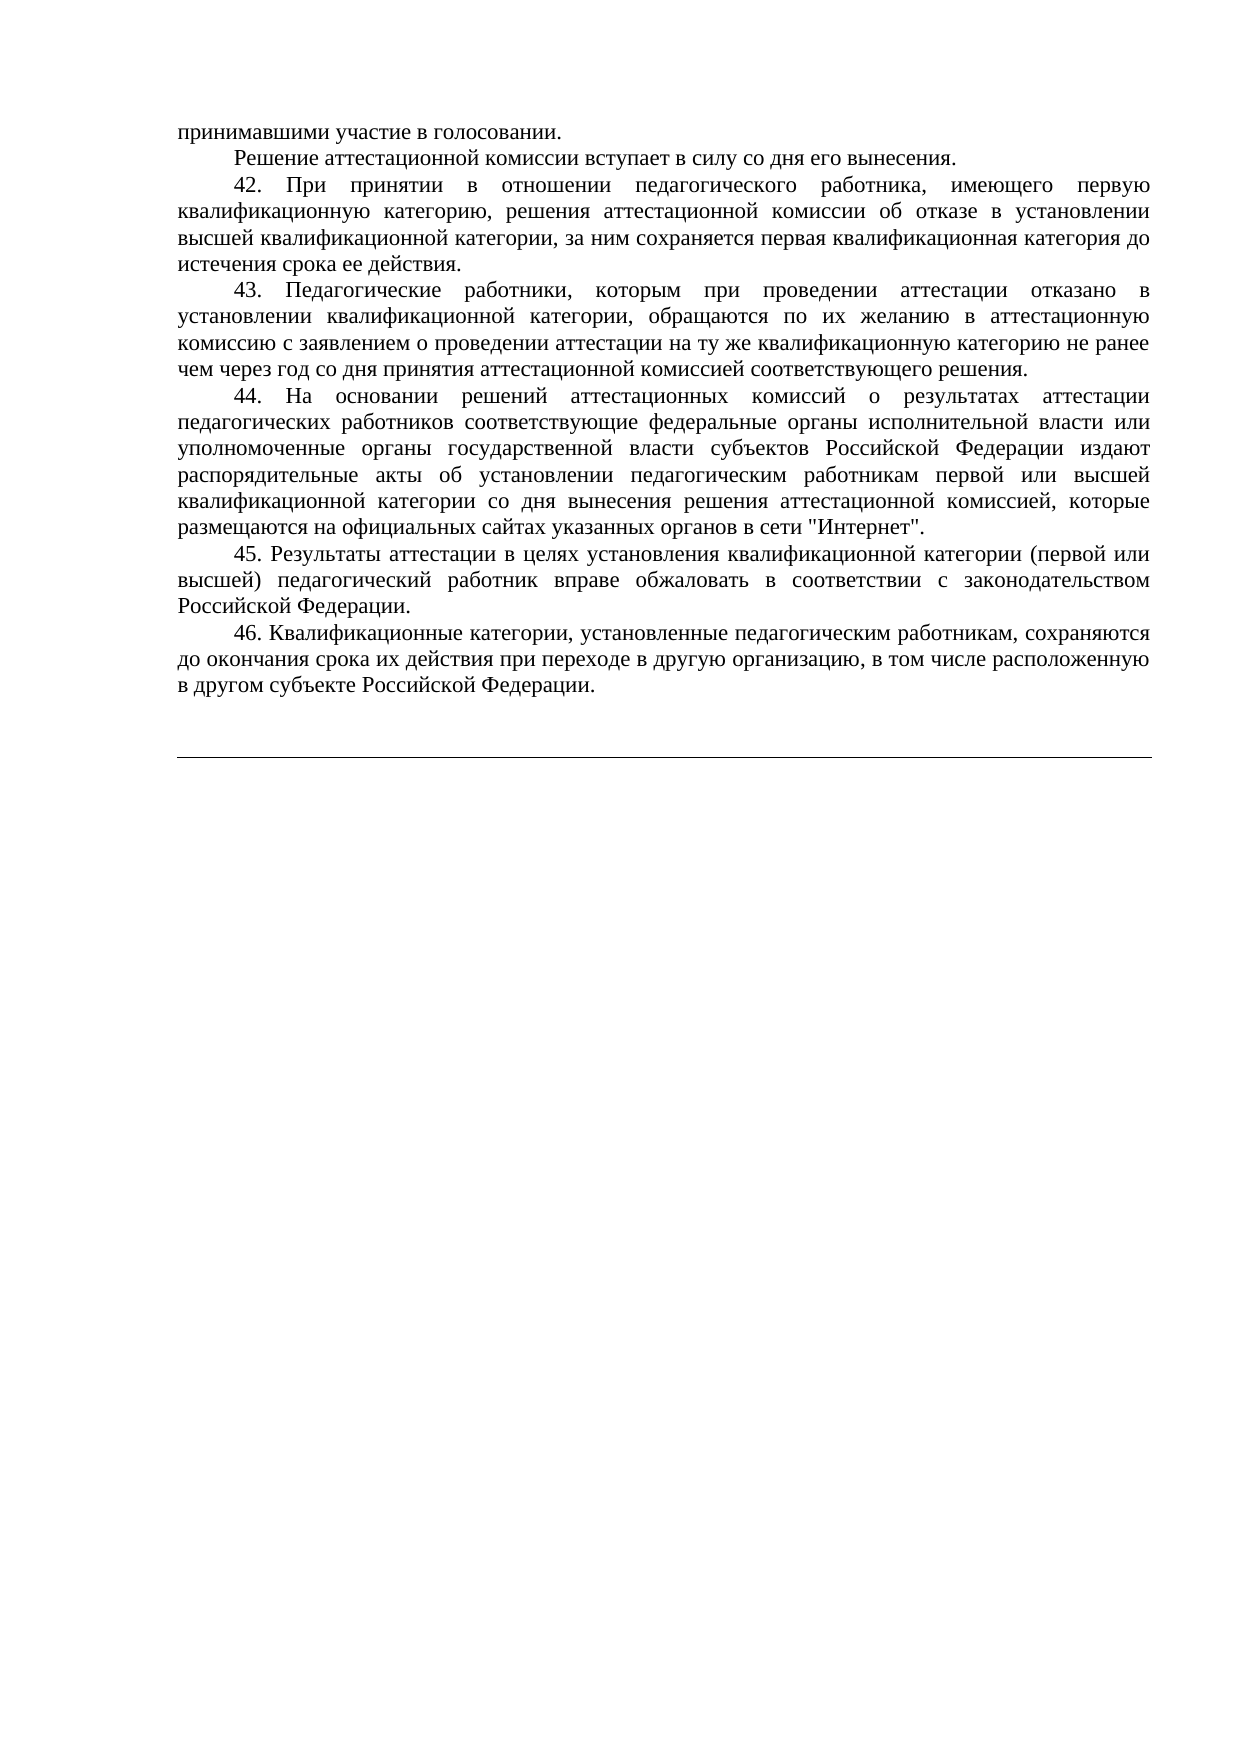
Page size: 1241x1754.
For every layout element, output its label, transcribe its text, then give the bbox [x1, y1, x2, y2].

text 44. На основании решений аттестационных комиссий о результатах аттестации педагогических работников соответствующие федеральные органы исполнительной власти или уполномоченные органы государственной власти субъектов Российской Федерации издают распорядительные акты об установлении педагогическим работникам первой или высшей квалификационной категории со дня вынесения решения аттестационной комиссией, которые размещаются на официальных сайтах указанных органов в сети "Интернет". [177, 382, 1152, 540]
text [177, 118, 1152, 144]
text 42. При принятии в отношении педагогического работника, имеющего первую квалификационную категорию, решения аттестационной комиссии об отказе в установлении высшей квалификационной категории, за ним сохраняется первая квалификационная категория до истечения срока ее действия. [177, 171, 1152, 276]
text 45. Результаты аттестации в целях установления квалификационной категории (первой или высшей) педагогический работник вправе обжаловать в соответствии с законодательством Российской Федерации. [177, 540, 1152, 619]
text Решение аттестационной комиссии вступает в силу со дня его вынесения. [177, 144, 1152, 171]
text 46. Квалификационные категории, установленные педагогическим работникам, сохраняются до окончания срока их действия при переходе в другую организацию, в том числе расположенную в другом субъекте Российской Федерации. [177, 619, 1152, 698]
text 43. Педагогические работники, которым при проведении аттестации отказано в установлении квалификационной категории, обращаются по их желанию в аттестационную комиссию с заявлением о проведении аттестации на ту же квалификационную категорию не ранее чем через год со дня принятия аттестационной комиссией соответствующего решения. [177, 276, 1152, 382]
